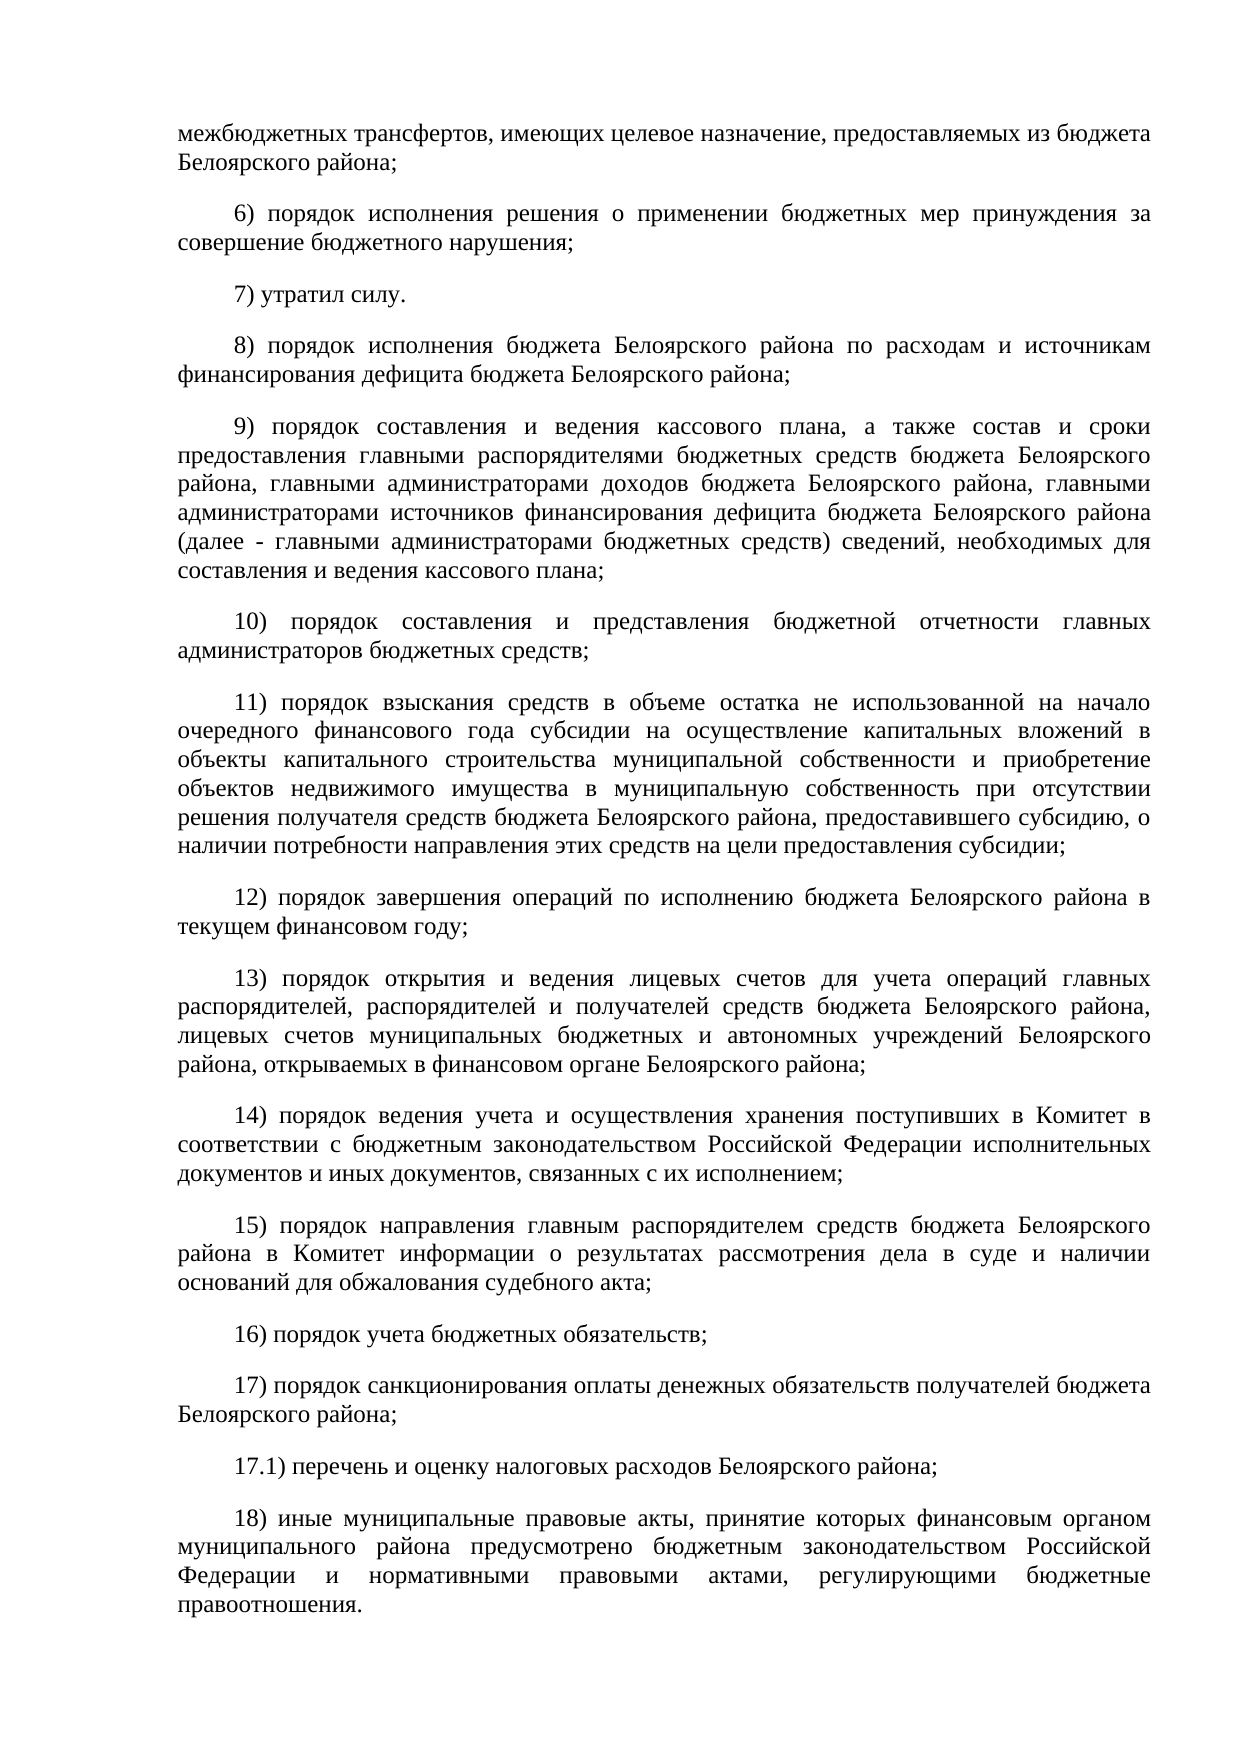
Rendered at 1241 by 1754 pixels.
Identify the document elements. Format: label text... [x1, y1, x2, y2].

text 15) порядок направления главным распорядителем средств бюджета Белоярского района в Комитет информации о результатах рассмотрения дела в суде и наличии оснований для обжалования судебного акта; [177, 1210, 1152, 1296]
text 6) порядок исполнения решения о применении бюджетных мер принуждения за совершение бюджетного нарушения; [177, 198, 1152, 256]
text 11) порядок взыскания средств в объеме остатка не использованной на начало очередного финансового года субсидии на осуществление капитальных вложений в объекты капитального строительства муниципальной собственности и приобретение объектов недвижимого имущества в муниципальную собственность при отсутствии решения получателя средств бюджета Белоярского района, предоставившего субсидию, о наличии потребности направления этих средств на цели предоставления субсидии; [177, 687, 1152, 859]
text 14) порядок ведения учета и осуществления хранения поступивших в Комитет в соответствии с бюджетным законодательством Российской Федерации исполнительных документов и иных документов, связанных с их исполнением; [177, 1101, 1152, 1187]
text 17.1) перечень и оценку налоговых расходов Белоярского района; [177, 1451, 1152, 1480]
text 7) утратил силу. [177, 279, 1152, 308]
text 9) порядок составления и ведения кассового плана, а также состав и сроки предоставления главными распорядителями бюджетных средств бюджета Белоярского района, главными администраторами доходов бюджета Белоярского района, главными администраторами источников финансирования дефицита бюджета Белоярского района (далее - главными администраторами бюджетных средств) сведений, необходимых для составления и ведения кассового плана; [177, 411, 1152, 583]
text 8) порядок исполнения бюджета Белоярского района по расходам и источникам финансирования дефицита бюджета Белоярского района; [177, 331, 1152, 388]
text 18) иные муниципальные правовые акты, принятие которых финансовым органом муниципального района предусмотрено бюджетным законодательством Российской Федерации и нормативными правовыми актами, регулирующими бюджетные правоотношения. [177, 1503, 1152, 1618]
text 16) порядок учета бюджетных обязательств; [177, 1319, 1152, 1348]
text 13) порядок открытия и ведения лицевых счетов для учета операций главных распорядителей, распорядителей и получателей средств бюджета Белоярского района, лицевых счетов муниципальных бюджетных и автономных учреждений Белоярского района, открываемых в финансовом органе Белоярского района; [177, 963, 1152, 1078]
text 12) порядок завершения операций по исполнению бюджета Белоярского района в текущем финансовом году; [177, 882, 1152, 940]
text 17) порядок санкционирования оплаты денежных обязательств получателей бюджета Белоярского района; [177, 1371, 1152, 1428]
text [177, 118, 1152, 176]
text 10) порядок составления и представления бюджетной отчетности главных администраторов бюджетных средств; [177, 606, 1152, 664]
